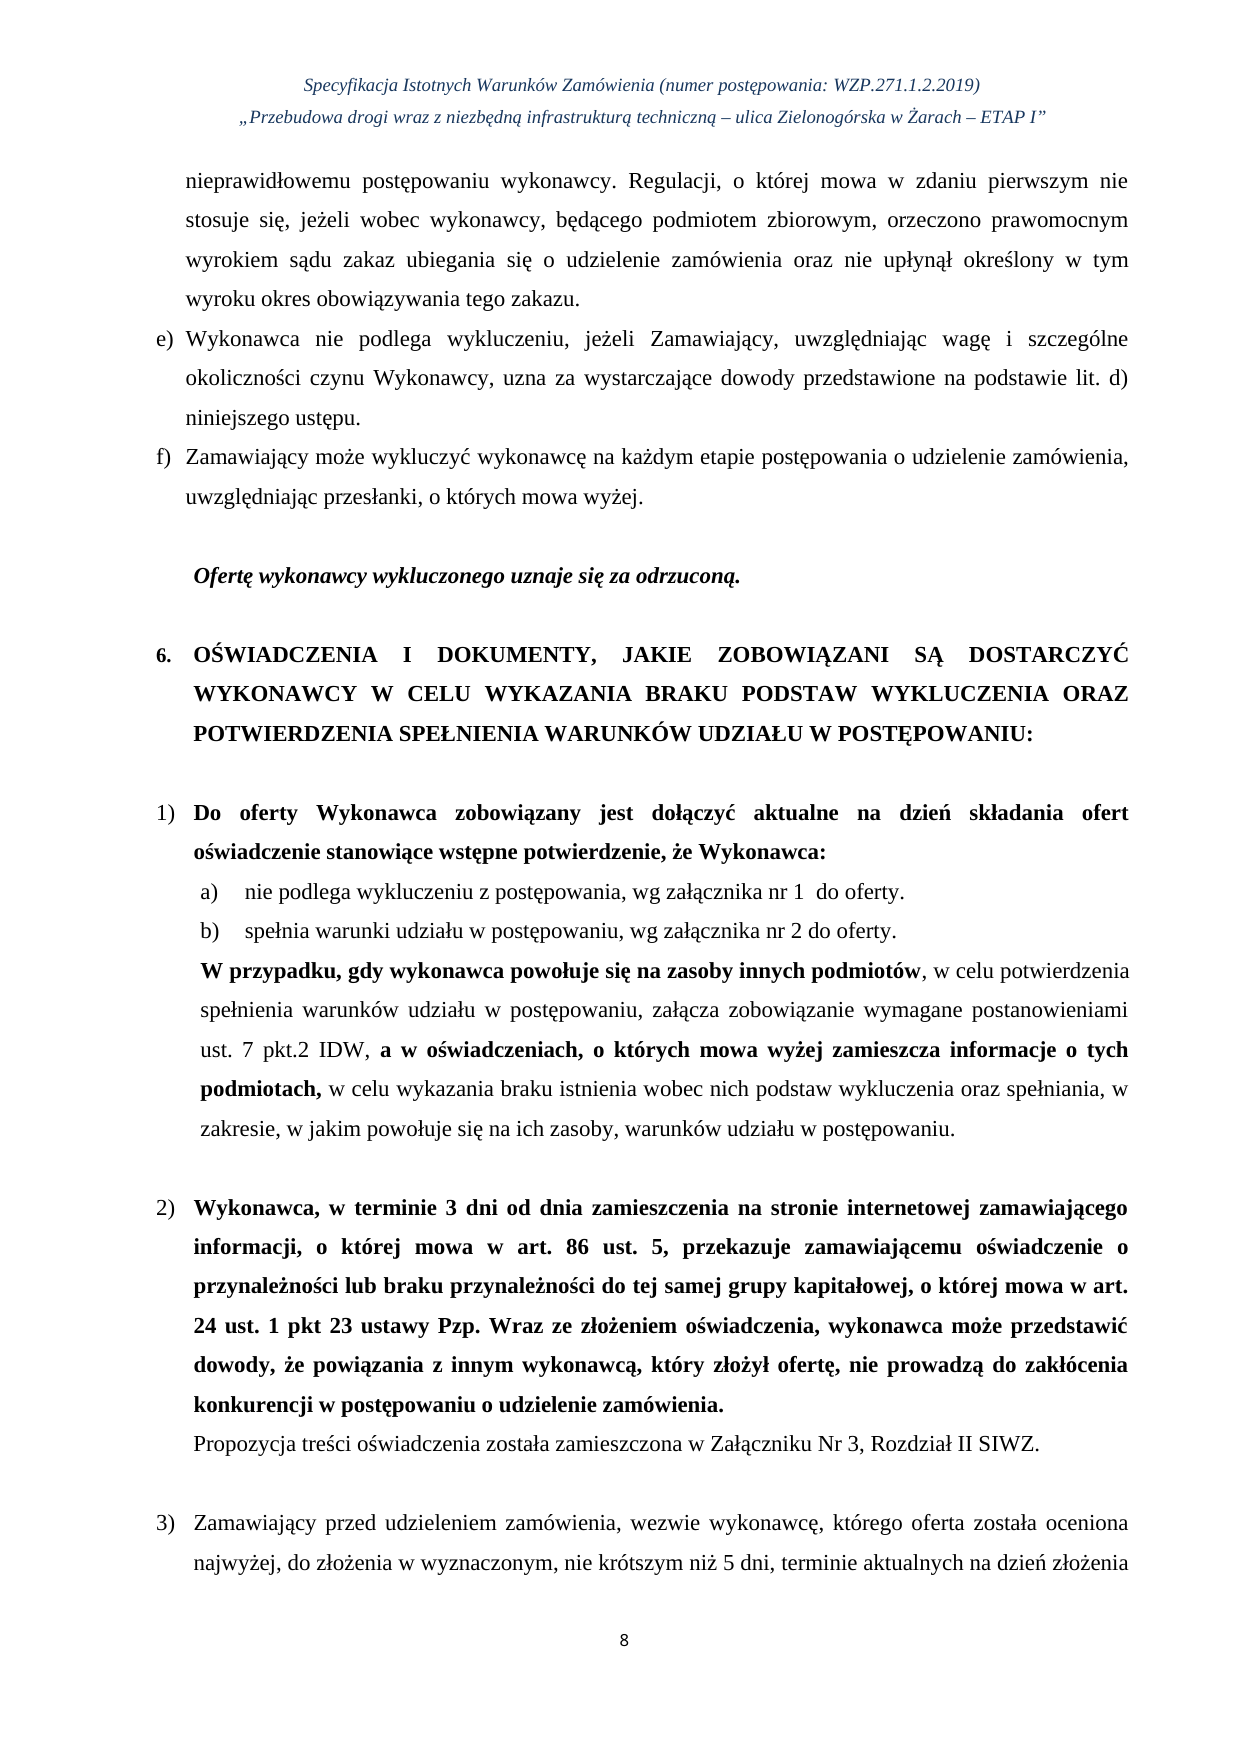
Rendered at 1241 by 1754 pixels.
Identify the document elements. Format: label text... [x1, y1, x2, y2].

list Zamawiający może wykluczyć wykonawcę na każdym etapie postępowania o udzielenie zamówienia, uwzględniając przesłanki, o których mowa wyżej. [156, 443, 1130, 509]
list Wykonawca, w terminie 3 dni od dnia zamieszczenia na stronie internetowej zamawiającego informacji, o której mowa w art. 86 ust. 5, przekazuje zamawiającemu oświadczenie o przynależności lub braku przynależności do tej samej grupy kapitałowej, o której mowa w art. 24 ust. 1 pkt 23 ustawy Pzp. Wraz ze złożeniem oświadczenia, wykonawca może przedstawić dowody, że powiązania z innym wykonawcą, który złożył ofertę, nie prowadzą do zakłócenia konkurencji w postępowaniu o udzielenie zamówienia. [156, 1193, 1130, 1417]
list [156, 167, 1130, 312]
list OŚWIADCZENIA I DOKUMENTY, JAKIE ZOBOWIĄZANI SĄ DOSTARCZYĆ WYKONAWCY W CELU WYKAZANIA BRAKU PODSTAW WYKLUCZENIA ORAZ POTWIERDZENIA SPEŁNIENIA WARUNKÓW UDZIAŁU W POSTĘPOWANIU: [156, 641, 1130, 746]
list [156, 1509, 1130, 1575]
list spełnia warunki udziału w postępowaniu, wg załącznika nr 2 do oferty. [200, 917, 1130, 943]
list nie podlega wykluczeniu z postępowania, wg załącznika nr 1 do oferty. [200, 878, 1130, 904]
list Do oferty Wykonawca zobowiązany jest dołączyć aktualne na dzień składania ofert oświadczenie stanowiące wstępne potwierdzenie, że Wykonawca: [156, 799, 1130, 864]
text Propozycja treści oświadczenia została zamieszczona w Załączniku Nr 3, Rozdział II SIWZ. [193, 1430, 1130, 1457]
text Ofertę wykonawcy wykluczonego uznaje się za odrzuconą. [193, 562, 1130, 588]
text W przypadku, gdy wykonawca powołuje się na zasoby innych podmiotów, w celu potwierdzenia spełnienia warunków udziału w postępowaniu, załącza zobowiązanie wymagane postanowieniami ust. 7 pkt.2 IDW, a w oświadczeniach, o których mowa wyżej zamieszcza informacje o tych podmiotach, w celu wykazania braku istnienia wobec nich podstaw wykluczenia oraz spełniania, w zakresie, w jakim powołuje się na ich zasoby, warunków udziału w postępowaniu. [200, 957, 1130, 1141]
list Wykonawca nie podlega wykluczeniu, jeżeli Zamawiający, uwzględniając wagę i szczególne okoliczności czynu Wykonawcy, uzna za wystarczające dowody przedstawione na podstawie lit. d) niniejszego ustępu. [156, 325, 1130, 430]
